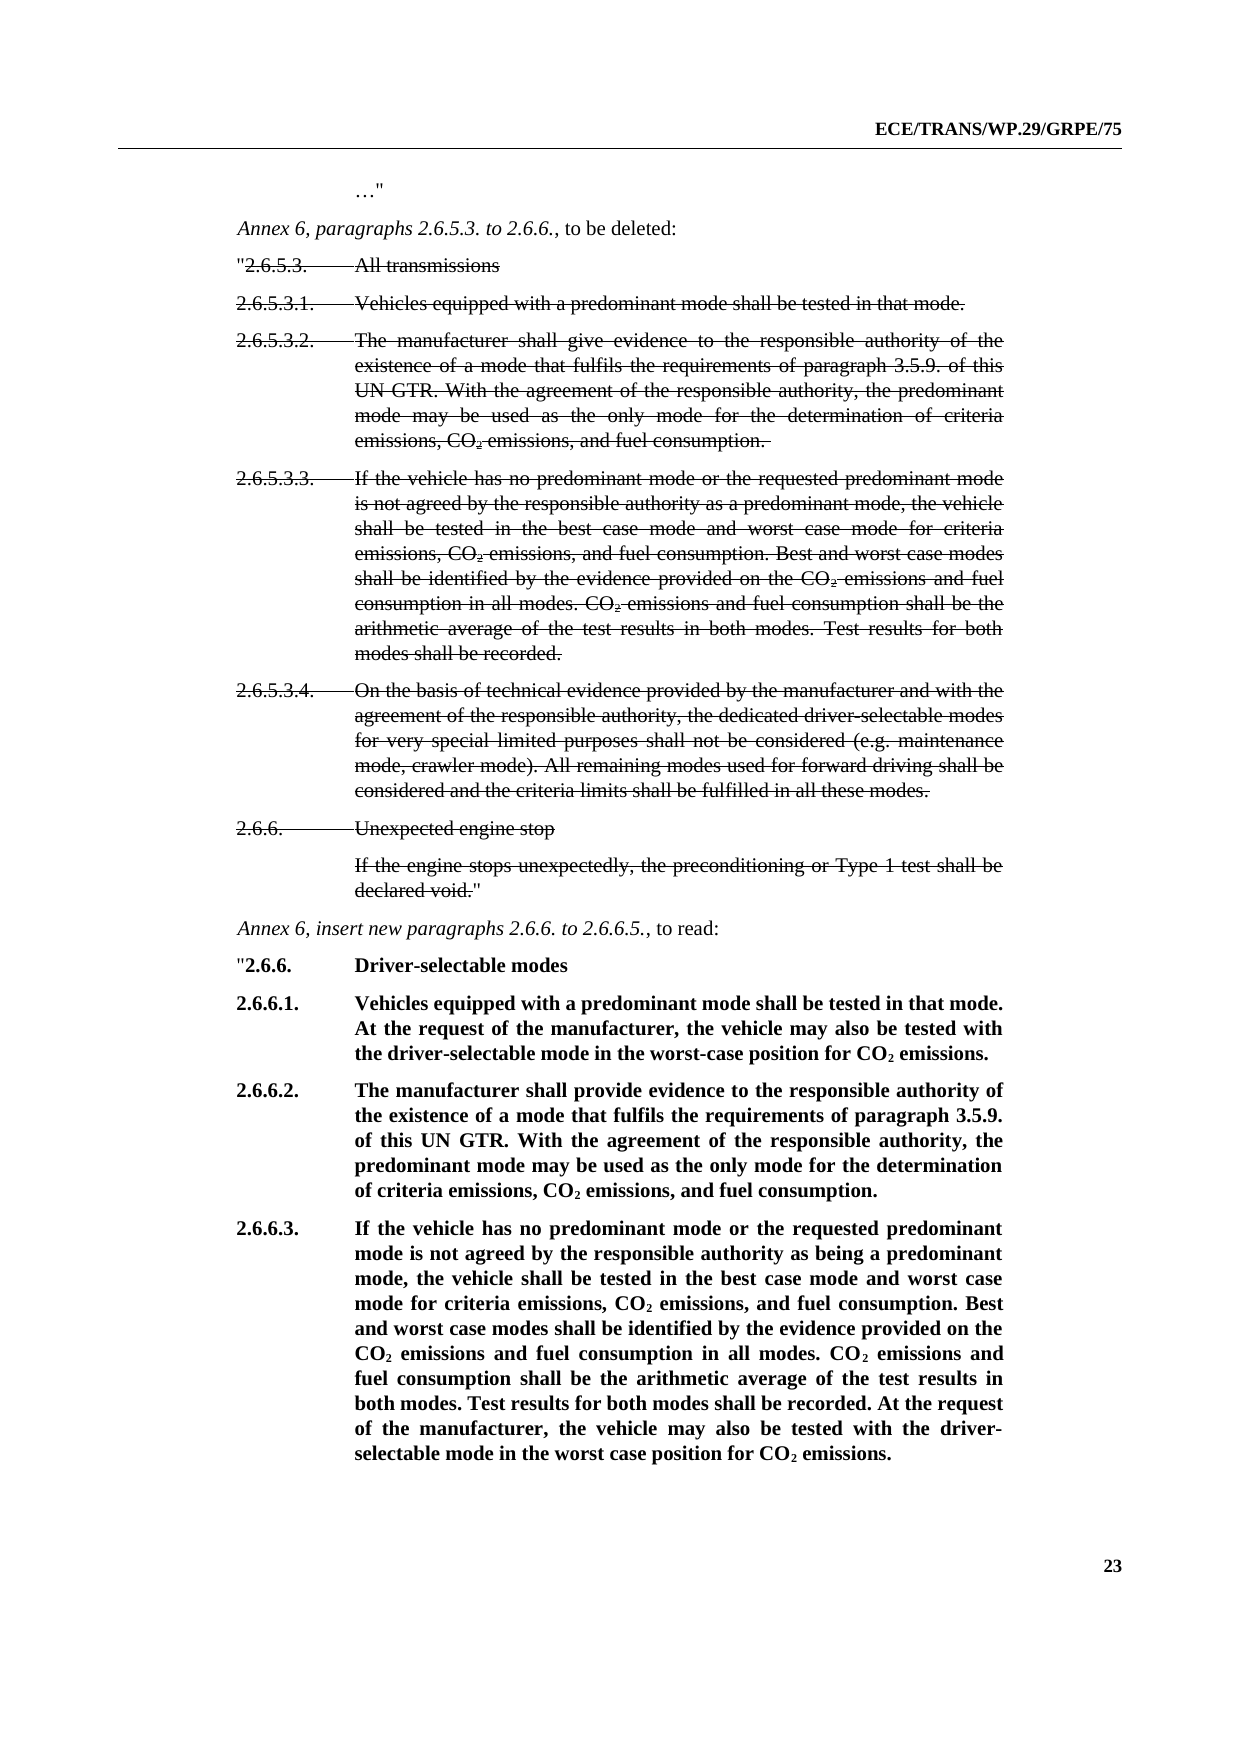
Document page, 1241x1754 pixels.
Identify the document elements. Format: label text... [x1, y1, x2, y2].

subtitle 2.6.6.3. If the vehicle has no predominant mode or the requested predominant mode is not agreed by the responsible authority as being a predominant mode, the vehicle shall be tested in the best case mode and worst case mode for criteria emissions, CO2 emissions, and fuel consumption. Best and worst case modes shall be identified by the evidence provided on the CO2 emissions and fuel consumption in all modes. CO2 emissions and fuel consumption shall be the arithmetic average of the test results in both modes. Test results for both modes shall be recorded. At the request of the manufacturer, the vehicle may also be tested with the driver-selectable mode in the worst case position for CO2 emissions. [236, 1215, 1004, 1465]
text …" [354, 177, 1004, 202]
subtitle 2.6.6.2. The manufacturer shall provide evidence to the responsible authority of the existence of a mode that fulfils the requirements of paragraph 3.5.9. of this UN GTR. With the agreement of the responsible authority, the predominant mode may be used as the only mode for the determination of criteria emissions, CO2 emissions, and fuel consumption. [236, 1077, 1004, 1202]
text 2.6.5.3.4. On the basis of technical evidence provided by the manufacturer and with the agreement of the responsible authority, the dedicated driver-selectable modes for very special limited purposes shall not be considered (e.g. maintenance mode, crawler mode). All remaining modes used for forward driving shall be considered and the criteria limits shall be fulfilled in all these modes. [236, 692, 1004, 802]
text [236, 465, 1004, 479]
text If the engine stops unexpectedly, the preconditioning or Type 1 test shall be declared void." [354, 852, 1004, 902]
text 2.6.5.3.3. If the vehicle has no predominant mode or the requested predominant mode is not agreed by the responsible authority as a predominant mode, the vehicle shall be tested in the best case mode and worst case mode for criteria emissions, CO2 emissions, and fuel consumption. Best and worst case modes shall be identified by the evidence provided on the CO2 emissions and fuel consumption in all modes. CO2 emissions and fuel consumption shall be the arithmetic average of the test results in both modes. Test results for both modes shall be recorded. [236, 480, 1004, 665]
text 2.6.5.3.2. The manufacturer shall give evidence to the responsible authority of the existence of a mode that fulfils the requirements of paragraph 3.5.9. of this UN GTR. With the agreement of the responsible authority, the predominant mode may be used as the only mode for the determination of criteria emissions, CO2 emissions, and fuel consumption. [236, 342, 1004, 452]
text "2.6.5.3. All transmissions [236, 252, 1004, 277]
text 2.6.6. Unexpected engine stop [236, 815, 1004, 840]
text Annex 6, insert new paragraphs 2.6.6. to 2.6.6.5., to read: [237, 915, 1004, 940]
text Annex 6, paragraphs 2.6.5.3. to 2.6.6., to be deleted: [237, 215, 1004, 240]
text 2.6.5.3.1. Vehicles equipped with a predominant mode shall be tested in that mode. [236, 290, 1004, 315]
subtitle "2.6.6. Driver-selectable modes [236, 952, 1004, 977]
subtitle 2.6.6.1. Vehicles equipped with a predominant mode shall be tested in that mode. At the request of the manufacturer, the vehicle may also be tested with the driver-selectable mode in the worst-case position for CO2 emissions. [236, 990, 1004, 1065]
